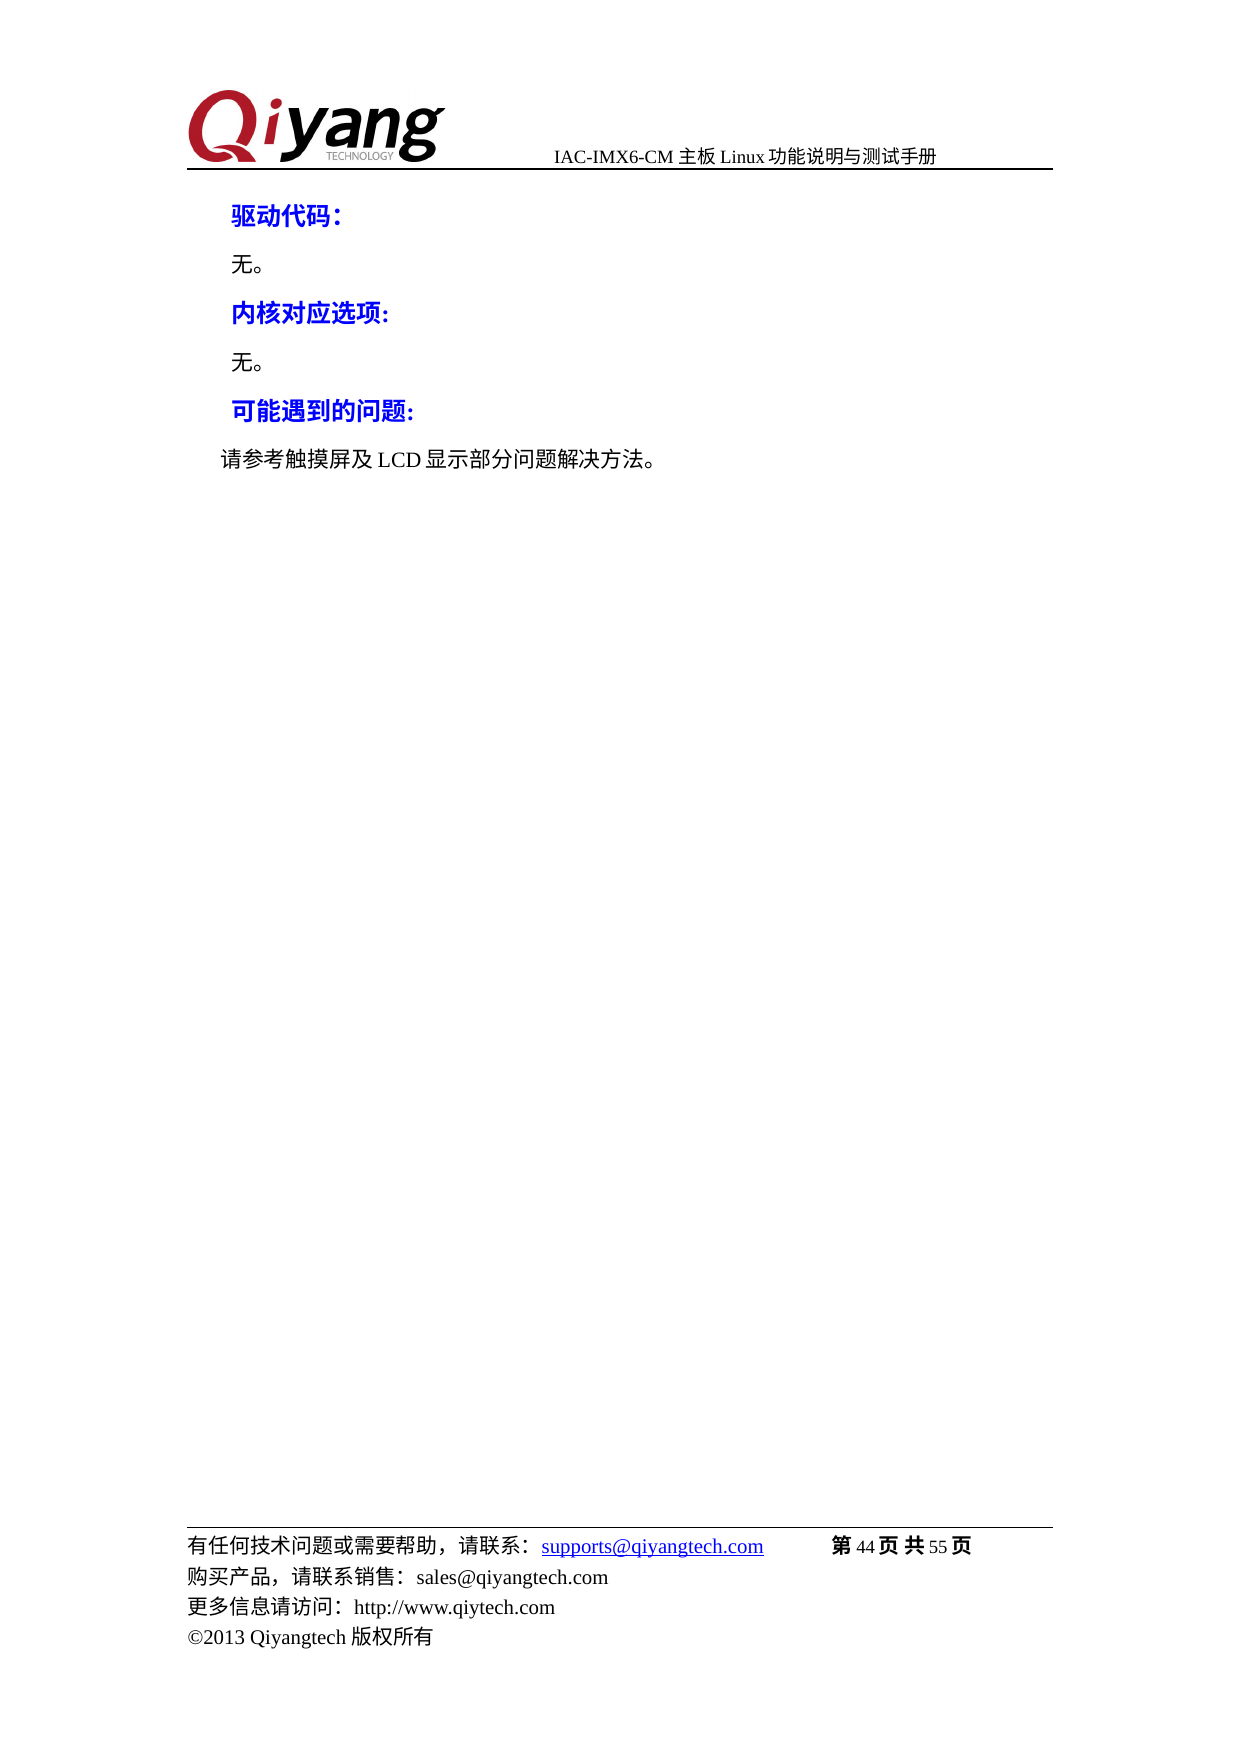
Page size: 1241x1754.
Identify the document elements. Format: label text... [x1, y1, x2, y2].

text 内核对应选项: [187, 279, 1053, 344]
text 无。 [187, 344, 1053, 377]
text 驱动代码： [187, 182, 1053, 247]
text 无。 [187, 247, 1053, 279]
text 可能遇到的问题: [187, 377, 1053, 442]
picture [187, 88, 447, 163]
text 请参考触摸屏及LCD显示部分问题解决方法。 [187, 442, 1053, 474]
